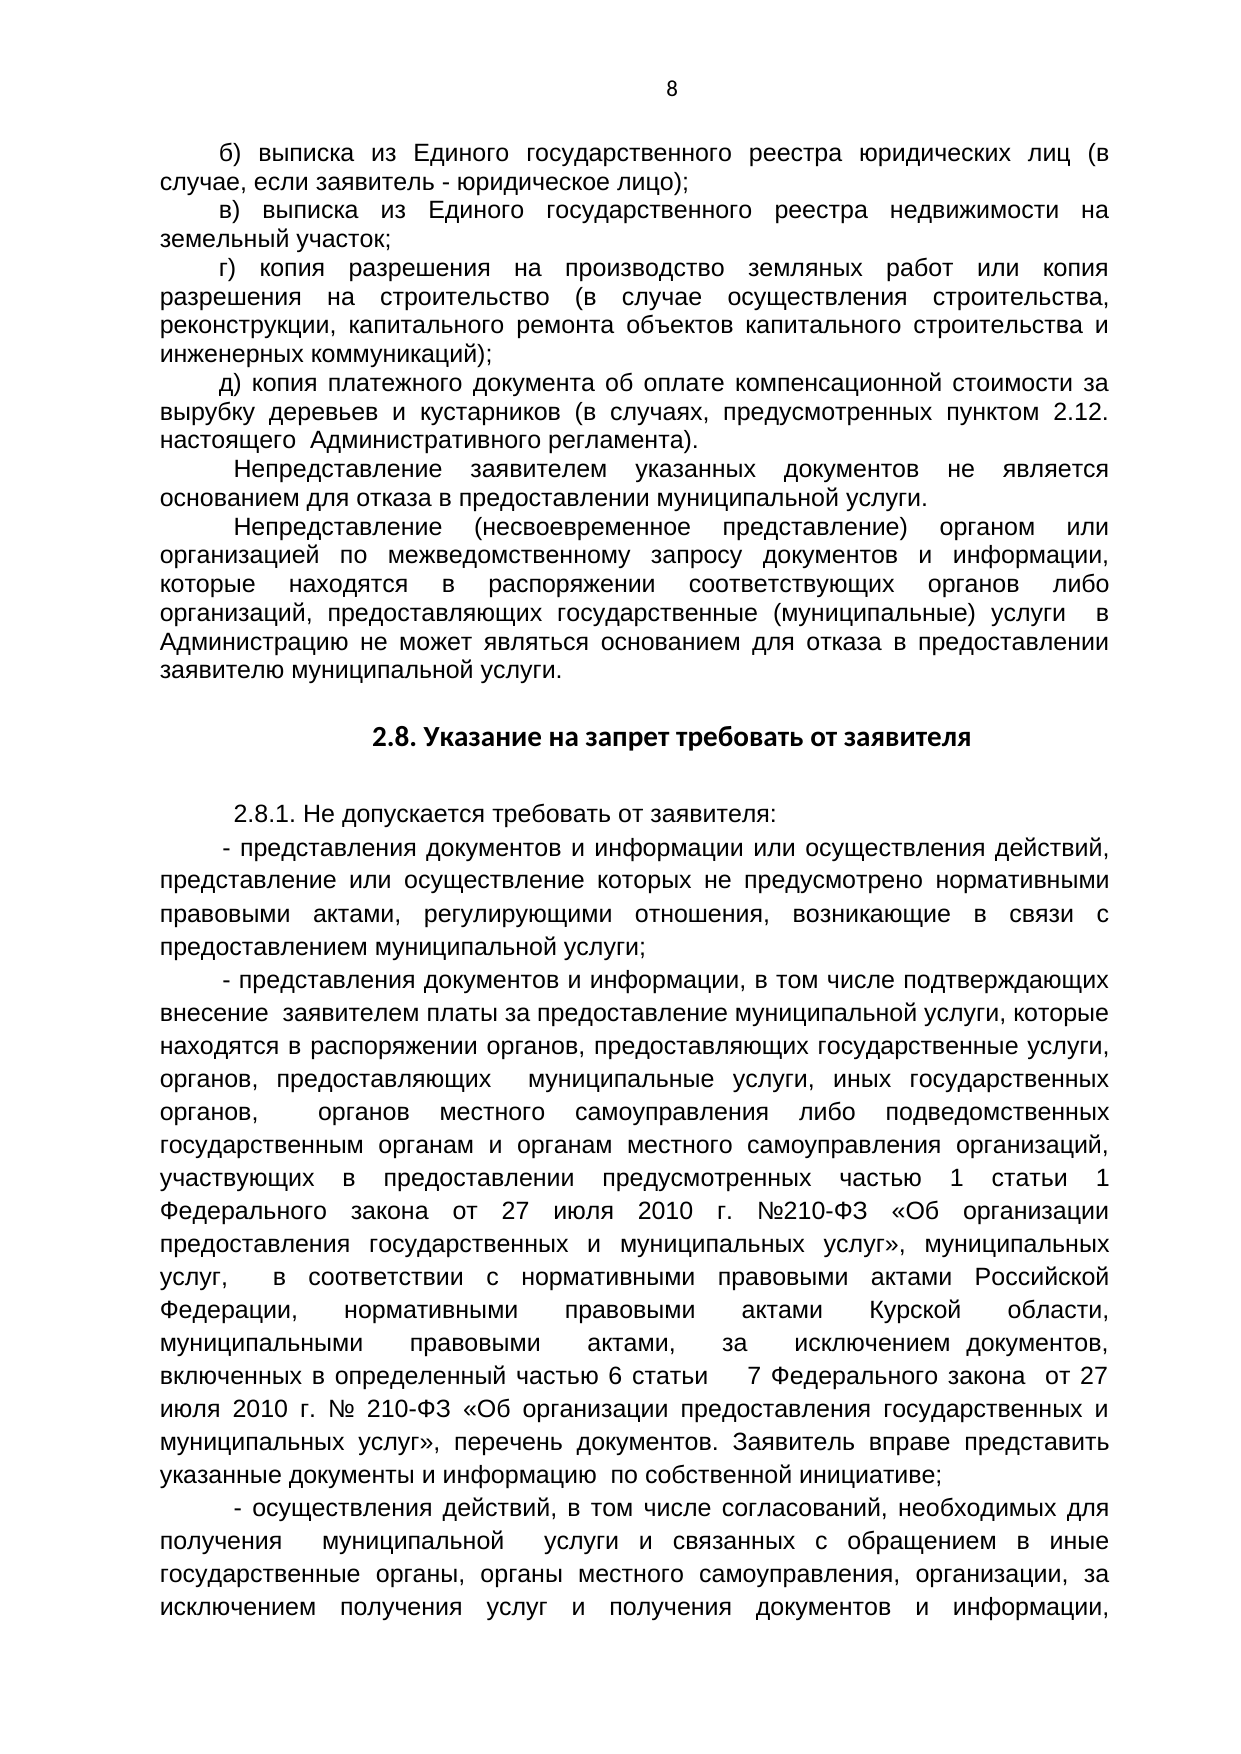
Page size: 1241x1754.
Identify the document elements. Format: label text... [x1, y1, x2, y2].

text б) выписка из Единого государственного реестра юридических лиц (в случае, если заявитель - юридическое лицо); [159, 138, 1110, 195]
text - представления документов и информации или осуществления действий, представление или осуществление которых не предусмотрено нормативными правовыми актами, регулирующими отношения, возникающие в связи с предоставлением муниципальной услуги; [159, 832, 1110, 960]
text д) копия платежного документа об оплате компенсационной стоимости за вырубку деревьев и кустарников (в случаях, предусмотренных пунктом 2.12. настоящего Административного регламента). [159, 368, 1110, 454]
text 2.8. Указание на запрет требовать от заявителя [159, 718, 1110, 753]
text Непредставление (несвоевременное представление) органом или организацией по межведомственному запросу документов и информации, которые находятся в распоряжении соответствующих органов либо организаций, предоставляющих государственные (муниципальные) услуги в Администрацию не может являться основанием для отказа в предоставлении заявителю муниципальной услуги. [159, 512, 1110, 684]
text Непредставление заявителем указанных документов не является основанием для отказа в предоставлении муниципальной услуги. [159, 454, 1110, 512]
text г) копия разрешения на производство земляных работ или копия разрешения на строительство (в случае осуществления строительства, реконструкции, капитального ремонта объектов капитального строительства и инженерных коммуникаций); [159, 253, 1110, 368]
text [159, 1493, 1110, 1621]
text в) выписка из Единого государственного реестра недвижимости на земельный участок; [159, 195, 1110, 253]
text - представления документов и информации, в том числе подтверждающих внесение заявителем платы за предоставление муниципальной услуги, которые находятся в распоряжении органов, предоставляющих государственные услуги, органов, предоставляющих муниципальные услуги, иных государственных органов, органов местного самоуправления либо подведомственных государственным органам и органам местного самоуправления организаций, участвующих в предоставлении предусмотренных частью 1 статьи 1 Федерального закона от 27 июля 2010 г. №210-ФЗ «Об организации предоставления государственных и муниципальных услуг», муниципальных услуг, в соответствии с нормативными правовыми актами Российской Федерации, нормативными правовыми актами Курской области, муниципальными правовыми актами, за исключением документов, включенных в определенный частью 6 статьи 7 Федерального закона от 27 июля 2010 г. № 210-ФЗ «Об организации предоставления государственных и муниципальных услуг», перечень документов. Заявитель вправе представить указанные документы и информацию по собственной инициативе; [159, 964, 1110, 1489]
text 2.8.1. Не допускается требовать от заявителя: [159, 799, 1110, 828]
